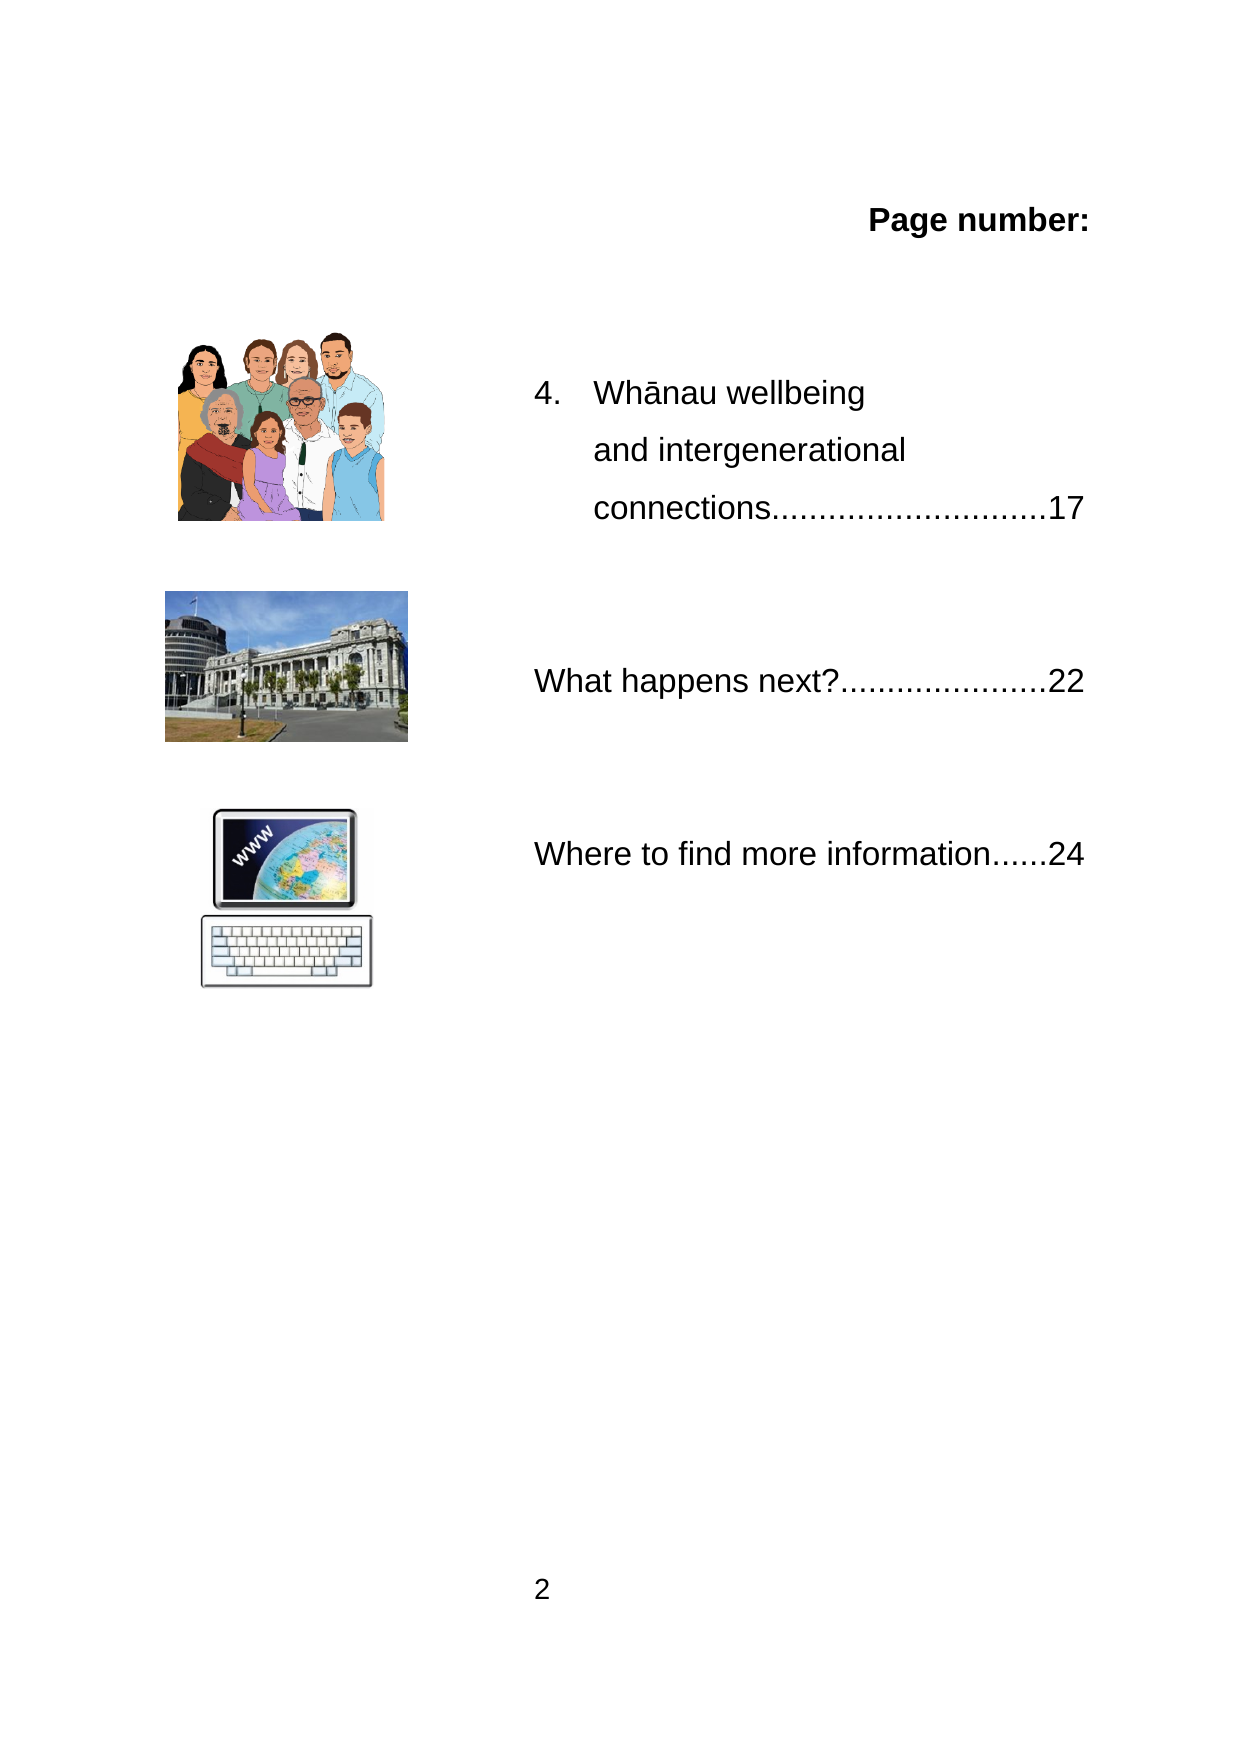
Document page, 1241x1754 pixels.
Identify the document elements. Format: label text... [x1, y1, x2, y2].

list Whānau wellbeing [534, 373, 1090, 411]
text Where to find more information 24 [534, 834, 1090, 872]
list connections 17 [593, 488, 1090, 526]
list Page number: [571, 200, 1090, 238]
picture [164, 591, 408, 742]
text What happens next? 22 [534, 661, 1090, 699]
picture [178, 314, 385, 521]
list and intergenerational [593, 430, 1090, 469]
picture [200, 808, 374, 989]
